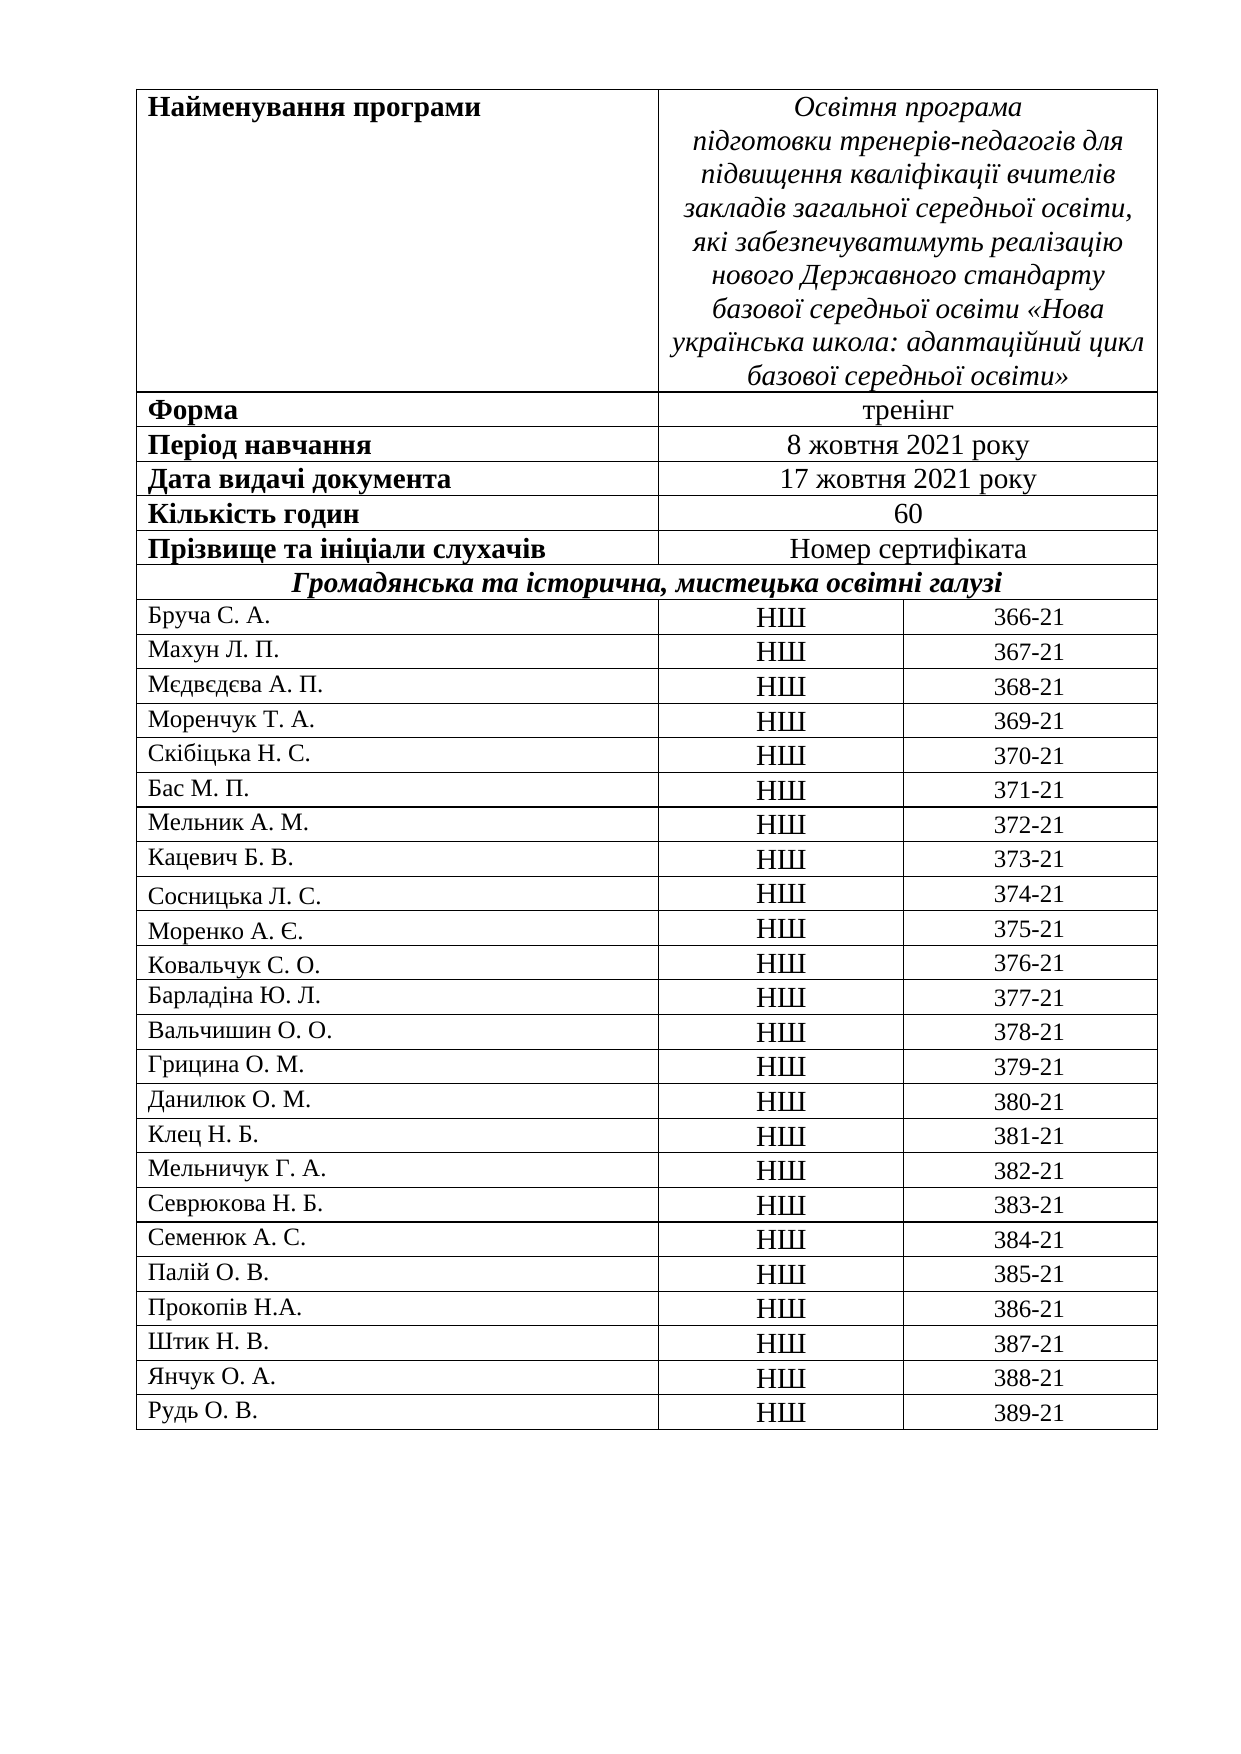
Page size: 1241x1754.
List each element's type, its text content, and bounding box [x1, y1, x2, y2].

table_cell НШ [659, 877, 903, 910]
table_cell Прокопів Н.А. [137, 1292, 658, 1325]
table_cell Сосницька Л. С. [137, 877, 658, 910]
table_cell Кацевич Б. В. [137, 842, 658, 876]
table_cell тренінг [659, 393, 1157, 426]
table_cell [904, 1119, 1157, 1152]
table_cell Моренчук Т. А. [137, 704, 658, 737]
table_cell Мельничук Г. А. [137, 1153, 658, 1187]
table_cell НШ [659, 946, 903, 979]
table_cell Дата видачі документа [137, 462, 658, 495]
table_cell Ковальчук С. О. [137, 946, 658, 979]
table_cell [904, 738, 1157, 772]
table_cell НШ [659, 980, 903, 1014]
table_cell Мельник А. М. [137, 808, 658, 841]
table_header Освітня програма підготовки тренерів-педагогів для підвищення кваліфікації вчителів закладів загальної середньої освіти, які забезпечуватимуть реалізацію нового Державного стандарту базової середньої освіти «Нова українська школа: адаптаційний цикл базової середньої освіти» [659, 90, 1157, 391]
table_cell [904, 911, 1157, 945]
table_cell Данилюк О. М. [137, 1084, 658, 1118]
table_cell [904, 635, 1157, 668]
table_cell НШ [659, 1326, 903, 1360]
table_cell НШ [659, 1223, 903, 1256]
table_cell НШ [659, 669, 903, 703]
table_cell [904, 1050, 1157, 1083]
table_cell НШ [659, 704, 903, 737]
table_cell Барладіна Ю. Л. [137, 980, 658, 1014]
table_cell НШ [659, 1361, 903, 1394]
table_cell НШ [659, 808, 903, 841]
table_cell Прізвище та ініціали слухачів [137, 531, 658, 564]
table_cell Форма [137, 393, 658, 426]
table_cell [904, 1015, 1157, 1048]
table_cell [904, 1361, 1157, 1394]
table_cell Палій О. В. [137, 1257, 658, 1291]
table_cell [904, 669, 1157, 703]
table_cell [904, 1257, 1157, 1291]
table_cell [904, 1326, 1157, 1360]
table_cell Бруча С. А. [137, 600, 658, 633]
table_cell Громадянська та історична, мистецька освітні галузі [137, 565, 1157, 599]
table_cell НШ [659, 773, 903, 806]
table_cell [904, 808, 1157, 841]
table_cell [904, 1153, 1157, 1187]
table_cell Період навчання [137, 427, 658, 461]
table_cell Грицина О. М. [137, 1050, 658, 1083]
table_cell [904, 773, 1157, 806]
table_cell [904, 946, 1157, 979]
table_cell Семенюк А. С. [137, 1223, 658, 1256]
table_cell [904, 600, 1157, 633]
table_cell Моренко А. Є. [137, 911, 658, 945]
table_header Найменування програми [137, 90, 658, 391]
table_cell Клец Н. Б. [137, 1119, 658, 1152]
table_cell НШ [659, 1119, 903, 1152]
table_cell Кількість годин [137, 496, 658, 530]
table_cell Штик Н. В. [137, 1326, 658, 1360]
table_cell Мєдвєдєва А. П. [137, 669, 658, 703]
table_cell [904, 1292, 1157, 1325]
table_cell Бас М. П. [137, 773, 658, 806]
table_cell [904, 980, 1157, 1014]
table_cell НШ [659, 1257, 903, 1291]
table_cell НШ [659, 1050, 903, 1083]
table_cell НШ [659, 911, 903, 945]
table_cell 17 жовтня 2021 року [659, 462, 1157, 495]
table_cell Севрюкова Н. Б. [137, 1188, 658, 1221]
table_cell Вальчишин О. О. [137, 1015, 658, 1048]
table_cell НШ [659, 1188, 903, 1221]
table_cell НШ [659, 600, 903, 633]
table_cell [904, 877, 1157, 910]
table_cell НШ [659, 842, 903, 876]
table_cell НШ [659, 1084, 903, 1118]
table_cell НШ [659, 1153, 903, 1187]
table_cell [904, 704, 1157, 737]
table_cell 8 жовтня 2021 року [659, 427, 1157, 461]
table_cell Махун Л. П. [137, 635, 658, 668]
table_cell Скібіцька Н. С. [137, 738, 658, 772]
table_cell НШ [659, 1015, 903, 1048]
table_cell НШ [659, 738, 903, 772]
table_cell НШ [659, 635, 903, 668]
table_cell НШ [659, 1395, 903, 1429]
table_cell 60 [659, 496, 1157, 530]
table_cell Янчук О. А. [137, 1361, 658, 1394]
table_cell [904, 1084, 1157, 1118]
table_cell [904, 1223, 1157, 1256]
table_cell [904, 1395, 1157, 1429]
table_cell Номер сертифіката [659, 531, 1157, 564]
table_cell [904, 842, 1157, 876]
table_cell НШ [659, 1292, 903, 1325]
table_cell Рудь О. В. [137, 1395, 658, 1429]
table_cell [904, 1188, 1157, 1221]
